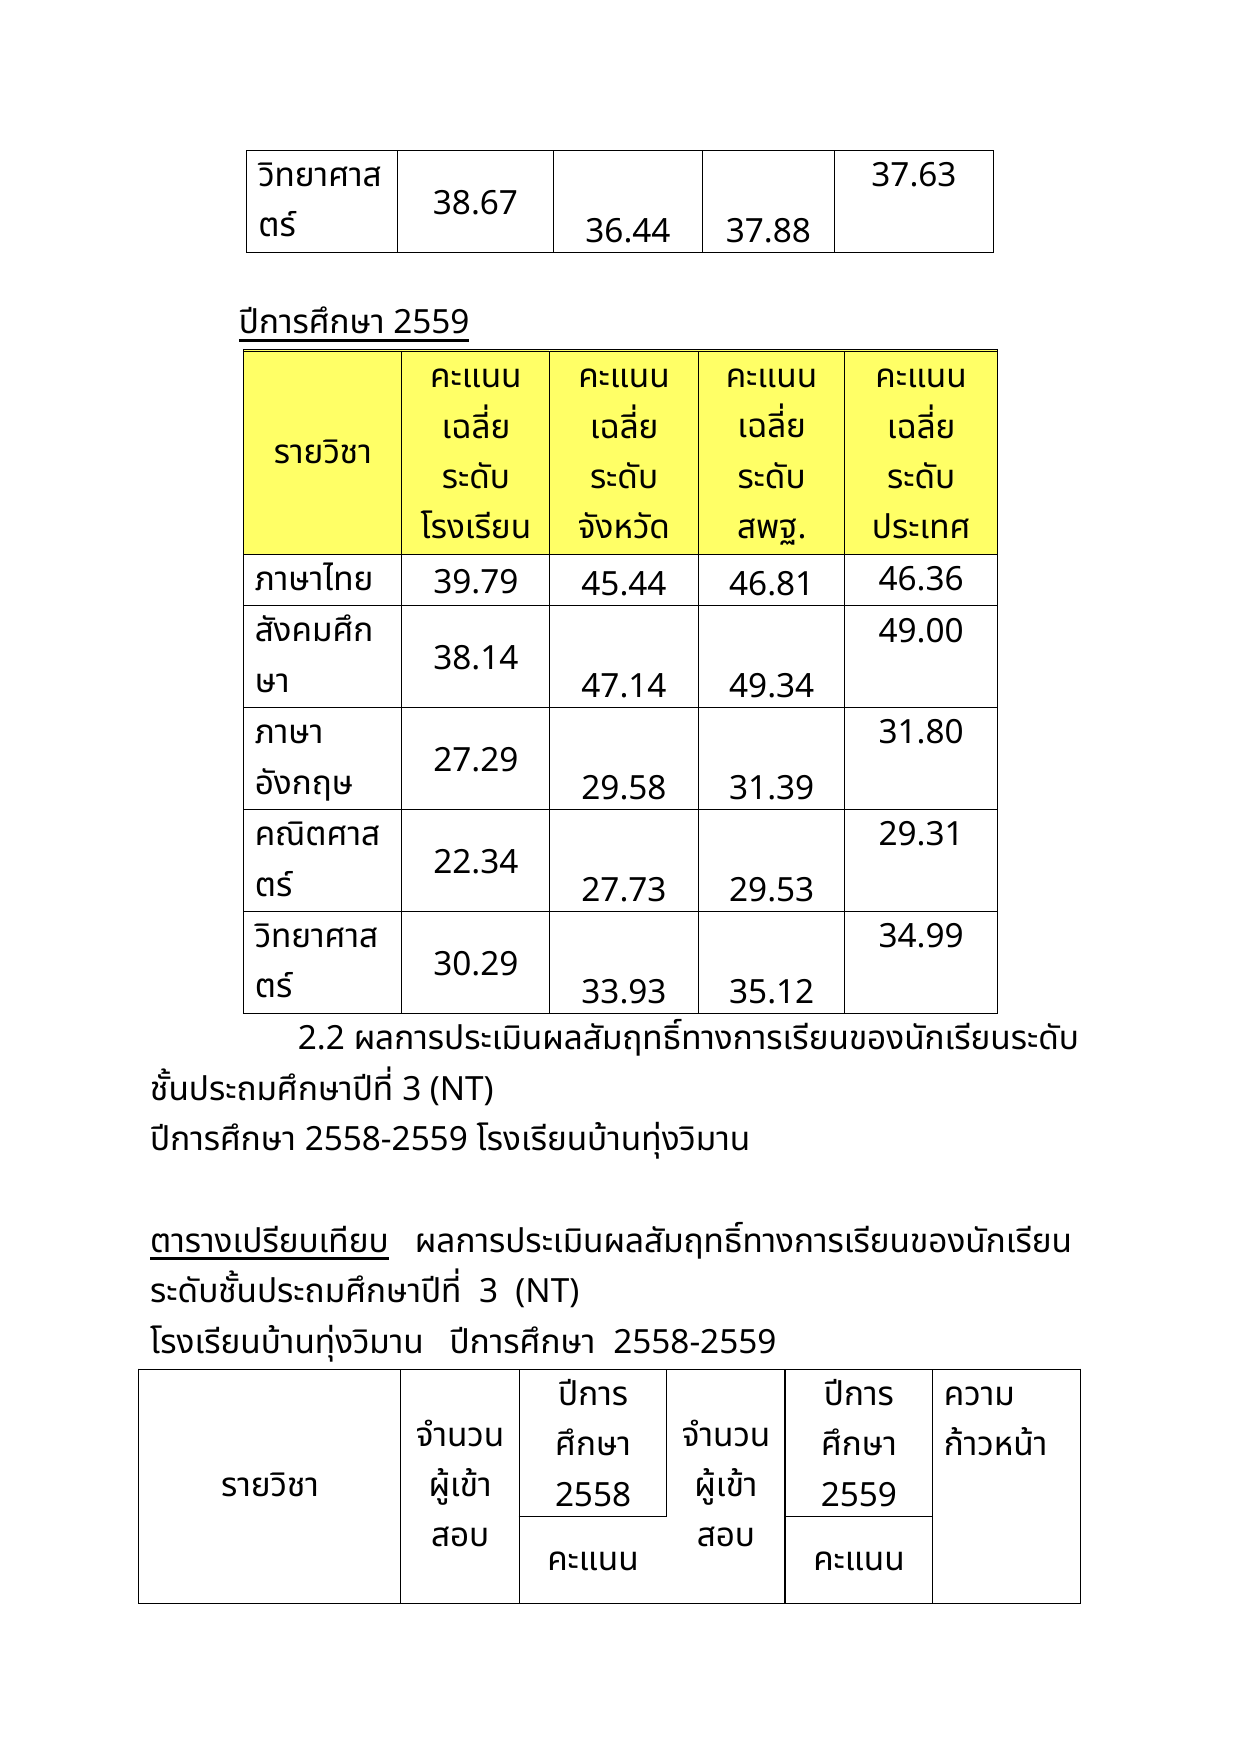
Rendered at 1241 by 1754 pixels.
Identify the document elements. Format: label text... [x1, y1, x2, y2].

table_cell 46.81 [699, 555, 844, 605]
table_cell วิทยาศาสตร์ [247, 151, 397, 252]
table_header คะแนนเฉลี่ย ระดับประเทศ [845, 352, 997, 554]
table_cell 27.29 [402, 708, 549, 809]
table_cell 33.93 [550, 912, 698, 1013]
table_cell 27.73 [550, 810, 698, 911]
table_cell คณิตศาสตร์ [244, 810, 401, 911]
table_header ความก้าวหน้า [933, 1370, 1080, 1603]
table_cell 36.44 [554, 151, 702, 252]
table_header คะแนนเฉลี่ย ระดับโรงเรียน [402, 352, 549, 554]
table_cell 38.14 [402, 606, 549, 707]
table_cell 29.53 [699, 810, 844, 911]
table_header ปีการศึกษา 2559 [786, 1370, 932, 1516]
table_cell 46.36 [845, 555, 997, 605]
table_header รายวิชา [244, 352, 401, 554]
table_cell 30.29 [402, 912, 549, 1013]
table_cell 31.80 [845, 708, 997, 809]
table_header จำนวน ผู้เข้าสอบ [401, 1370, 519, 1603]
table_cell ภาษาอังกฤษ [244, 708, 401, 809]
table_cell 35.12 [699, 912, 844, 1013]
text 2.2 ผลการประเมินผลสัมฤทธิ์ทางการเรียนของนักเรียนระดับชั้นประถมศึกษาปีที่ 3 (NT) ปีการศึกษา 2558-2559 โรงเรียนบ้านทุ่งวิมาน [150, 1014, 1090, 1166]
table_cell 49.34 [699, 606, 844, 707]
text โรงเรียนบ้านทุ่งวิมาน ปีการศึกษา 2558-2559 [150, 1318, 1090, 1368]
table_cell คะแนนเฉลี่ย [520, 1517, 667, 1603]
text ปีการศึกษา 2559 [150, 298, 1090, 349]
table_cell 45.44 [550, 555, 698, 605]
table_cell 22.34 [402, 810, 549, 911]
table_header คะแนนเฉลี่ย ระดับจังหวัด [550, 352, 698, 554]
text ตารางเปรียบเทียบ ผลการประเมินผลสัมฤทธิ์ทางการเรียนของนักเรียนระดับชั้นประถมศึกษาปีที่ 3 (NT) [150, 1217, 1090, 1318]
table_header รายวิชา [139, 1370, 400, 1603]
table_header คะแนนเฉลี่ยระดับ สพฐ. [699, 352, 844, 554]
table_cell 39.79 [402, 555, 549, 605]
table_cell 49.00 [845, 606, 997, 707]
table_cell 37.88 [703, 151, 834, 252]
table_cell 34.99 [845, 912, 997, 1013]
table_cell 31.39 [699, 708, 844, 809]
table_cell 47.14 [550, 606, 698, 707]
table_cell วิทยาศาสตร์ [244, 912, 401, 1013]
table_cell สังคมศึกษา [244, 606, 401, 707]
table_cell 38.67 [398, 151, 553, 252]
table_cell คะแนนเฉลี่ย [786, 1517, 932, 1603]
table_header จำนวนผู้เข้าสอบ [667, 1370, 784, 1603]
table_cell 29.58 [550, 708, 698, 809]
table_header ปีการศึกษา 2558 [520, 1370, 666, 1516]
table_cell 37.63 [835, 151, 993, 252]
table_cell 29.31 [845, 810, 997, 911]
table_cell ภาษาไทย [244, 555, 401, 605]
